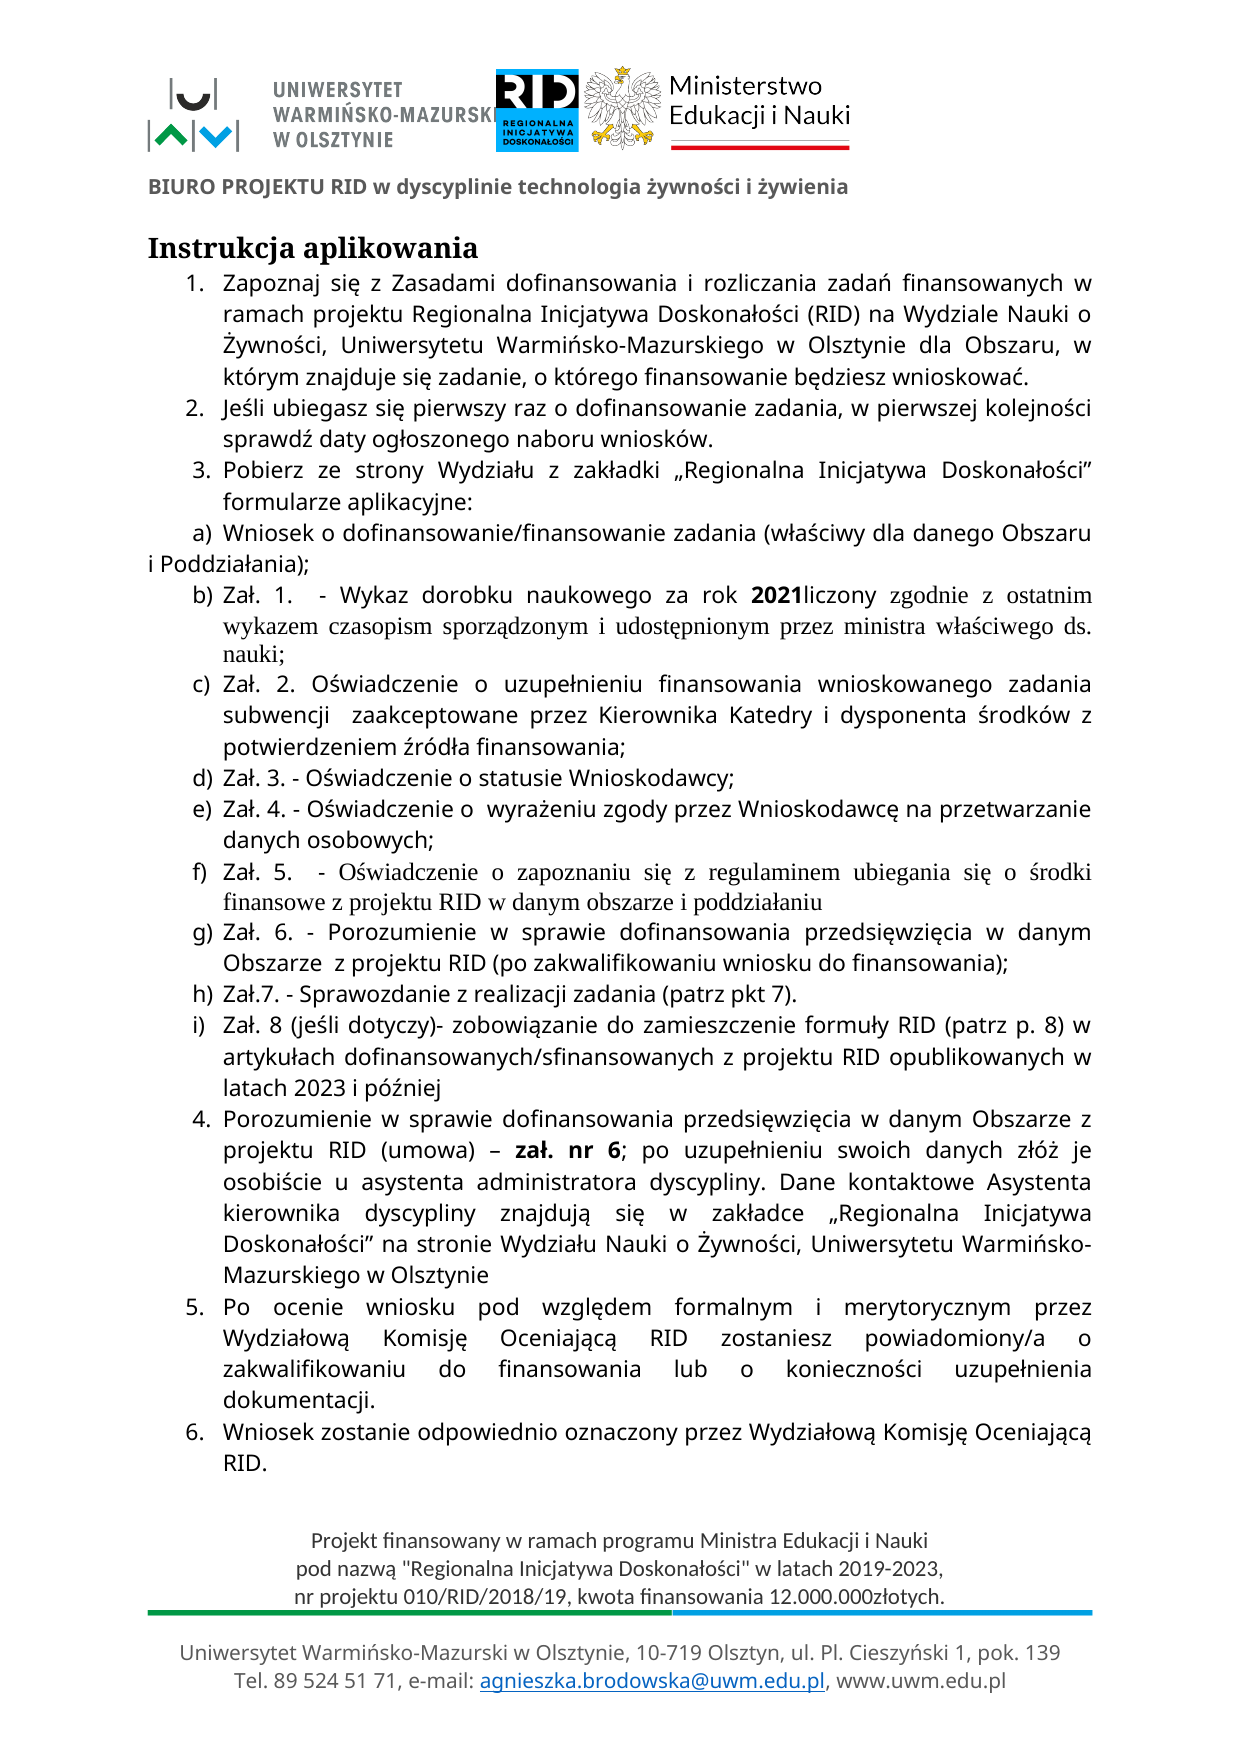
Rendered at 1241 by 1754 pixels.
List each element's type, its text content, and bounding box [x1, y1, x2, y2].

list Zał. 1. - Wykaz dorobku naukowego za rok 2021liczony zgodnie z ostatnim wykazem czasopism sporządzonym i udostępnionym przez ministra właściwego ds. nauki; [192, 579, 1093, 668]
list Zał. 4. - Oświadczenie o wyrażeniu zgody przez Wnioskodawcę na przetwarzanie danych osobowych; [192, 793, 1093, 856]
picture [147, 1610, 672, 1616]
list Po ocenie wniosku pod względem formalnym i merytorycznym przez Wydziałową Komisję Oceniającą RID zostaniesz powiadomiony/a o zakwalifikowaniu do finansowania lub o konieczności uzupełnienia dokumentacji. [185, 1291, 1093, 1416]
list Jeśli ubiegasz się pierwszy raz o dofinansowanie zadania, w pierwszej kolejności sprawdź daty ogłoszonego naboru wniosków. [185, 392, 1093, 454]
list Zał. 3. - Oświadczenie o statusie Wnioskodawcy; [192, 762, 1093, 793]
list Zał. 2. Oświadczenie o uzupełnieniu finansowania wnioskowanego zadania subwencji zaakceptowane przez Kierownika Katedry i dysponenta środków z potwierdzeniem źródła finansowania; [192, 668, 1093, 762]
list Wniosek o dofinansowanie/finansowanie zadania (właściwy dla danego Obszaru i Poddziałania); [148, 517, 1093, 579]
picture [147, 59, 854, 152]
list Wniosek zostanie odpowiednio oznaczony przez Wydziałową Komisję Oceniającą RID. [185, 1416, 1093, 1478]
list Zał. 8 (jeśli dotyczy)- zobowiązanie do zamieszczenie formuły RID (patrz p. 8) w artykułach dofinansowanych/sfinansowanych z projektu RID opublikowanych w latach 2023 i później [192, 1009, 1093, 1103]
list Zał. 5. - Oświadczenie o zapoznaniu się z regulaminem ubiegania się o środki finansowe z projektu RID w danym obszarze i poddziałaniu [192, 856, 1093, 916]
list Zapoznaj się z Zasadami dofinansowania i rozliczania zadań finansowanych w ramach projektu Regionalna Inicjatywa Doskonałości (RID) na Wydziale Nauki o Żywności, Uniwersytetu Warmińsko-Mazurskiego w Olsztynie dla Obszaru, w którym znajduje się zadanie, o którego finansowanie będziesz wnioskować. [185, 267, 1093, 392]
list Zał.7. - Sprawozdanie z realizacji zadania (patrz pkt 7). [192, 978, 1093, 1009]
text Instrukcja aplikowania [148, 229, 1093, 267]
list Porozumienie w sprawie dofinansowania przedsięwzięcia w danym Obszarze z projektu RID (umowa) – zał. nr 6; po uzupełnieniu swoich danych złóż je osobiście u asystenta administratora dyscypliny. Dane kontaktowe Asystenta kierownika dyscypliny znajdują się w zakładce „Regionalna Inicjatywa Doskonałości” na stronie Wydziału Nauki o Żywności, Uniwersytetu Warmińsko-Mazurskiego w Olsztynie [192, 1103, 1093, 1291]
list Pobierz ze strony Wydziału z zakładki „Regionalna Inicjatywa Doskonałości” formularze aplikacyjne: [192, 454, 1093, 517]
list Zał. 6. - Porozumienie w sprawie dofinansowania przedsięwzięcia w danym Obszarze z projektu RID (po zakwalifikowaniu wniosku do finansowania); [192, 916, 1093, 978]
